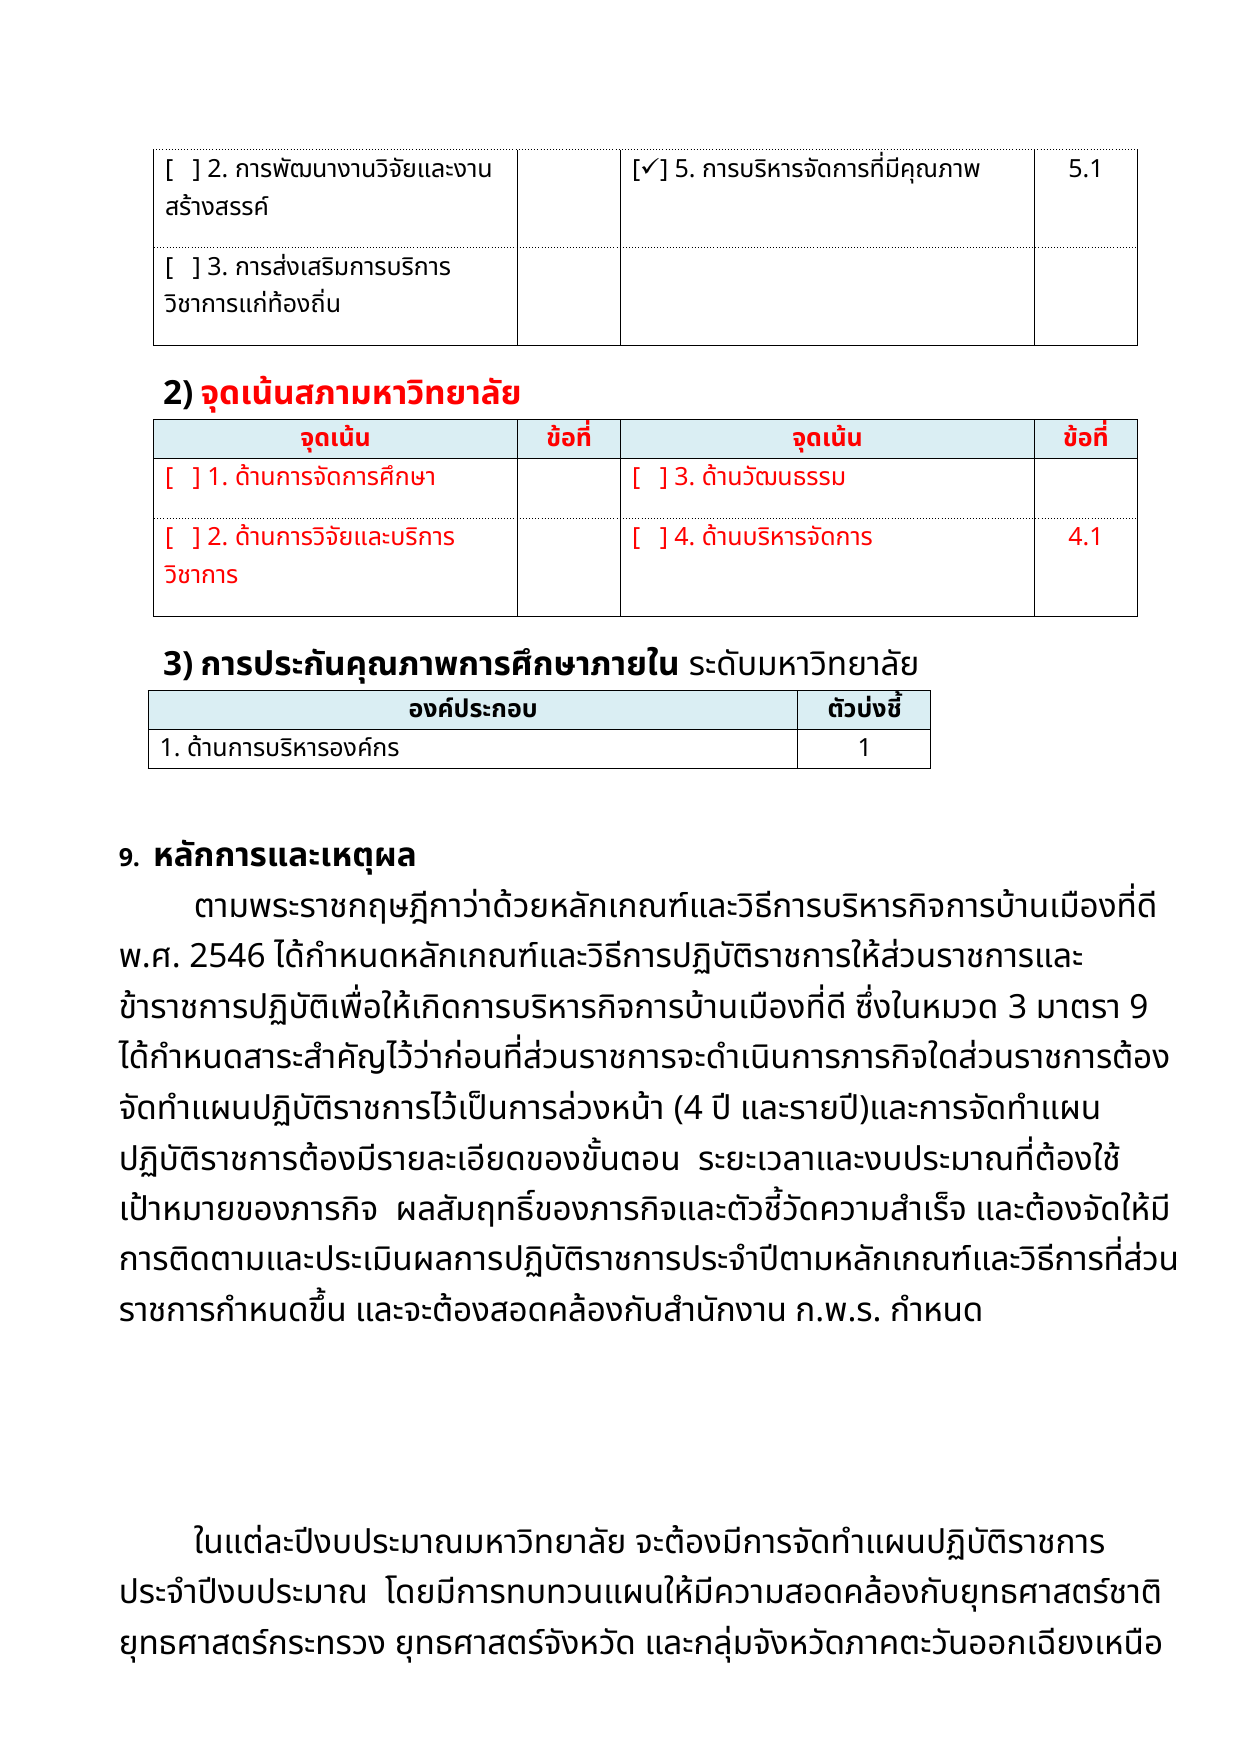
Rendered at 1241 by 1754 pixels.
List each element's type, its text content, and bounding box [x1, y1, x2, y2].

table_cell [ ] 3. ด้านวัฒนธรรม [621, 459, 1034, 518]
table_cell 1. ด้านการบริหารองค์กร [149, 730, 797, 768]
table_cell [ ] 4. ด้านบริหารจัดการ [621, 518, 1034, 616]
table_cell [518, 518, 620, 616]
table_cell [518, 459, 620, 518]
table_cell [ ] 1. ด้านการจัดการศึกษา [154, 459, 517, 518]
table_header จุดเน้น [154, 420, 517, 458]
list การประกันคุณภาพการศึกษาภายใน ระดับมหาวิทยาลัย [163, 639, 1182, 690]
table_cell 1 [798, 730, 930, 768]
list จุดเน้นสภามหาวิทยาลัย [163, 368, 1182, 419]
text 9. หลักการและเหตุผล [118, 831, 1182, 882]
table_header ข้อที่ [518, 420, 620, 458]
table_cell 5.1 [1035, 149, 1137, 247]
table_header จุดเน้น [621, 420, 1034, 458]
table_cell [1035, 247, 1137, 345]
table_cell [517, 149, 621, 247]
table_cell 4.1 [1035, 518, 1137, 616]
table_cell [ ] 2. ด้านการวิจัยและบริการวิชาการ [154, 518, 517, 616]
table_header ตัวบ่งชี้ [798, 691, 930, 729]
table_cell [621, 247, 1034, 345]
table_cell [ ] 3. การส่งเสริมการบริการวิชาการแก่ท้องถิ่น [154, 247, 517, 345]
table_cell [1035, 459, 1137, 518]
table_cell [ ] 2. การพัฒนางานวิจัยและงานสร้างสรรค์ [154, 149, 517, 247]
table_cell [518, 247, 620, 345]
table_header ข้อที่ [1035, 420, 1137, 458]
table_cell [] 5. การบริหารจัดการที่มีคุณภาพ [621, 149, 1034, 247]
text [118, 1518, 1182, 1669]
table_header องค์ประกอบ [149, 691, 797, 729]
text ตามพระราชกฤษฎีกาว่าด้วยหลักเกณฑ์และวิธีการบริหารกิจการบ้านเมืองที่ดี พ.ศ. 2546 ได้กำหนดหลักเกณฑ์และวิธีการปฏิบัติราชการให้ส่วนราชการและข้าราชการปฏิบัติเพื่อให้เกิดการบริหารกิจการบ้านเมืองที่ดี ซึ่งในหมวด 3 มาตรา 9 ได้กำหนดสาระสำคัญไว้ว่าก่อนที่ส่วนราชการจะดำเนินการภารกิจใดส่วนราชการต้องจัดทำแผนปฏิบัติราชการไว้เป็นการล่วงหน้า (4 ปี และรายปี)และการจัดทำแผนปฏิบัติราชการต้องมีรายละเอียดของขั้นตอน ระยะเวลาและงบประมาณที่ต้องใช้ เป้าหมายของภารกิจ ผลสัมฤทธิ์ของภารกิจและตัวชี้วัดความสำเร็จ และต้องจัดให้มีการติดตามและประเมินผลการปฏิบัติราชการประจำปีตามหลักเกณฑ์และวิธีการที่ส่วนราชการกำหนดขึ้น และจะต้องสอดคล้องกับสำนักงาน ก.พ.ร. กำหนด [118, 882, 1182, 1336]
